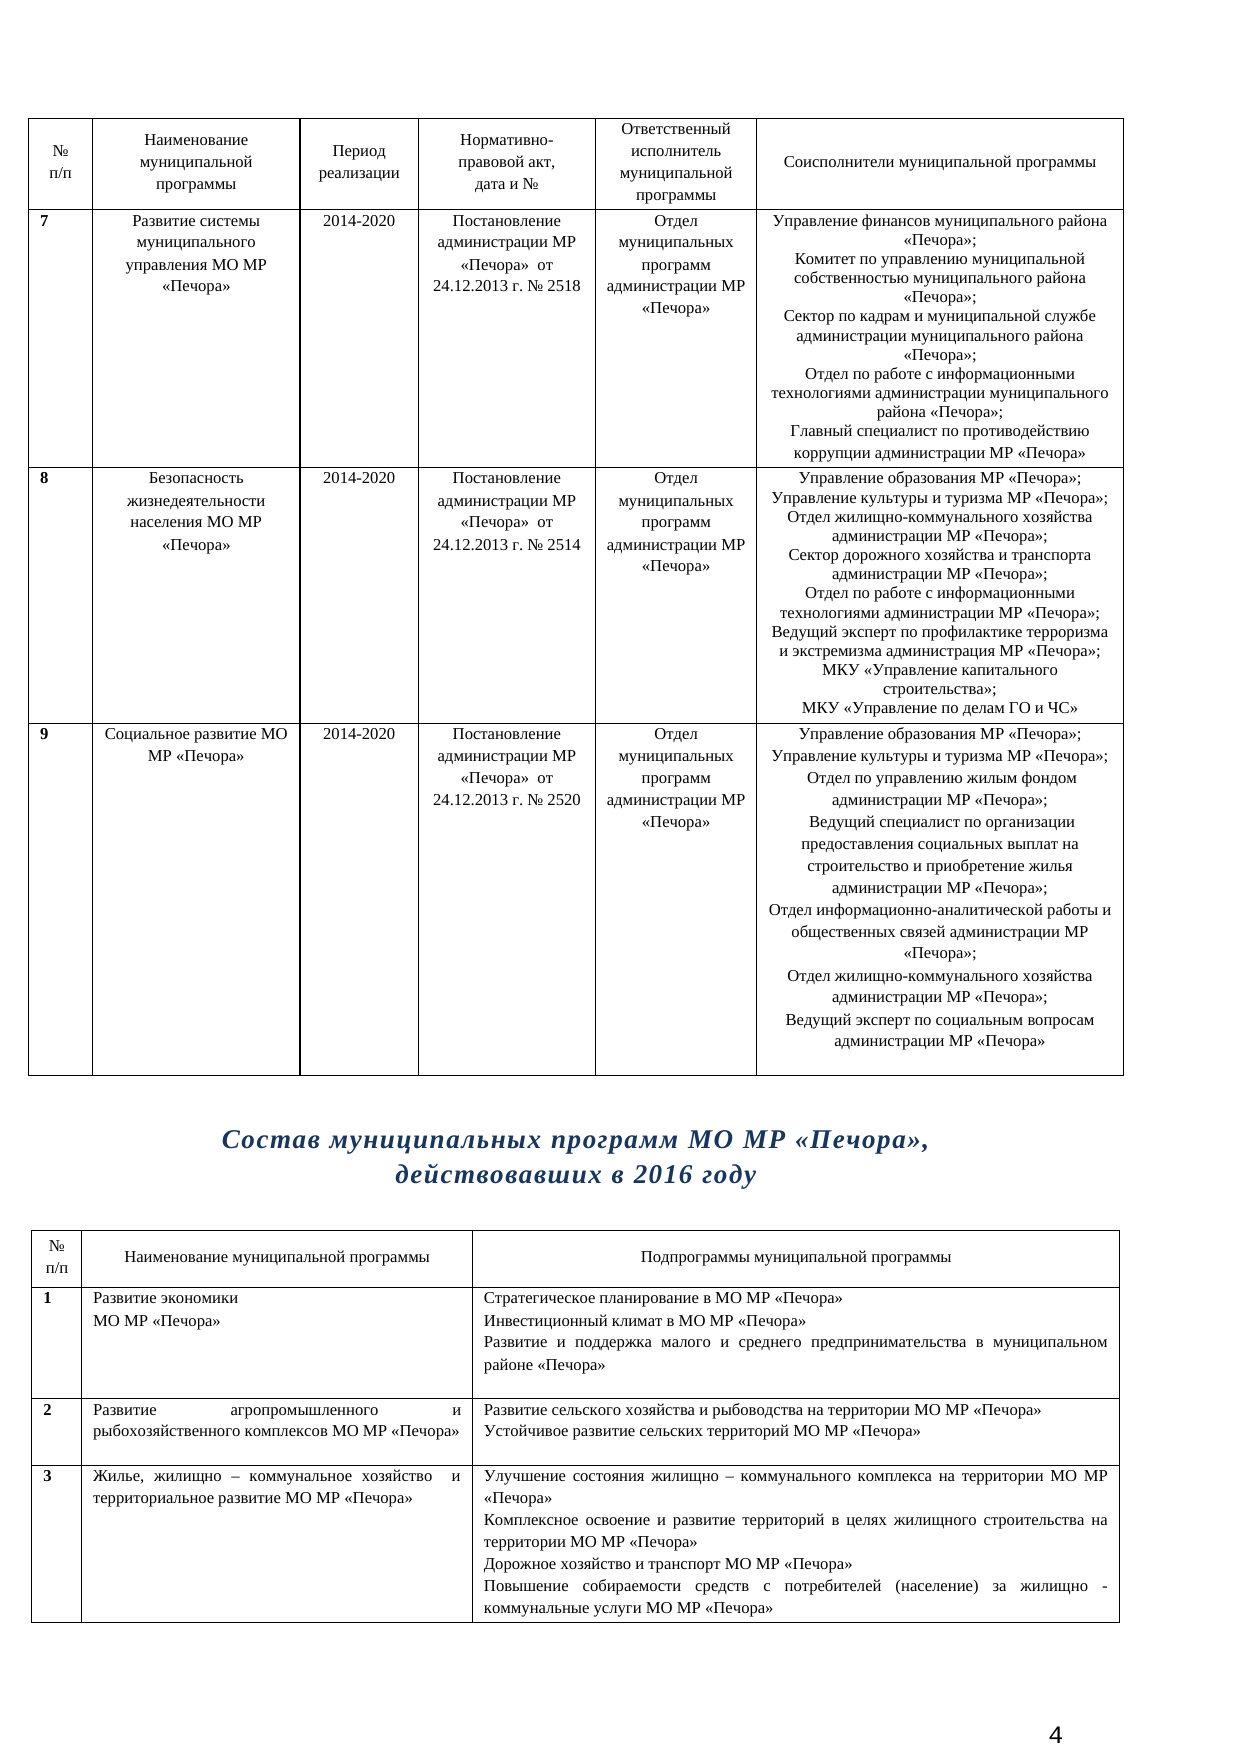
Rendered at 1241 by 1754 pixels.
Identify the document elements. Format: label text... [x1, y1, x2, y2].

table_cell Развитие системы муниципального управления МО МР «Печора» [93, 210, 299, 467]
table_header № п/п [29, 119, 92, 209]
table_cell 2014-2020 [301, 210, 418, 467]
table_cell Развитие сельского хозяйства и рыбоводства на территории МО МР «Печора» Устойчивое развитие сельских территорий МО МР «Печора» [473, 1399, 1119, 1465]
table_cell 7 [29, 210, 92, 467]
table_cell Развитие экономики МО МР «Печора» [82, 1288, 472, 1398]
table_cell Развитие агропромышленного и рыбохозяйственного комплексов МО МР «Печора» [82, 1399, 472, 1465]
table_cell Социальное развитие МО МР «Печора» [93, 724, 299, 1075]
table_cell 2014-2020 [301, 468, 418, 722]
table_cell Постановление администрации МР «Печора» от 24.12.2013 г. № 2520 [419, 724, 595, 1075]
table_header Наименование муниципальной программы [82, 1231, 472, 1287]
table_cell 2014-2020 [301, 724, 418, 1075]
subtitle действовавших в 2016 году [89, 1159, 1063, 1190]
table_cell Постановление администрации МР «Печора» от 24.12.2013 г. № 2518 [419, 210, 595, 467]
table_cell Отдел муниципальных программ администрации МР «Печора» [596, 468, 756, 722]
table_header Ответственный исполнитель муниципальной программы [596, 119, 756, 209]
table_cell Управление образования МР «Печора»; Управление культуры и туризма МР «Печора»; Отдел жилищно-коммунального хозяйства администрации МР «Печора»; Сектор дорожного хозяйства и транспорта администрации МР «Печора»; Отдел по работе с информационными технологиями администрации МР «Печора»; Ведущий эксперт по профилактике терроризма и экстремизма администрация МР «Печора»; МКУ «Управление капитального строительства»; МКУ «Управление по делам ГО и ЧС» [757, 468, 1123, 722]
table_cell 8 [29, 468, 92, 722]
table_cell Отдел муниципальных программ администрации МР «Печора» [596, 210, 756, 467]
table_cell Отдел муниципальных программ администрации МР «Печора» [596, 724, 756, 1075]
table_cell 3 [32, 1466, 81, 1622]
table_header Подпрограммы муниципальной программы [473, 1231, 1119, 1287]
table_header Соисполнители муниципальной программы [757, 119, 1123, 209]
table_cell Безопасность жизнедеятельности населения МО МР «Печора» [93, 468, 299, 722]
table_header Нормативно-правовой акт, дата и № [419, 119, 595, 209]
table_cell Жилье, жилищно – коммунальное хозяйство и территориальное развитие МО МР «Печора» [82, 1466, 472, 1622]
table_cell Постановление администрации МР «Печора» от 24.12.2013 г. № 2514 [419, 468, 595, 722]
table_cell 1 [32, 1288, 81, 1398]
table_header Наименование муниципальной программы [93, 119, 299, 209]
table_cell 9 [29, 724, 92, 1075]
table_header № п/п [32, 1231, 81, 1287]
table_cell Управление образования МР «Печора»; Управление культуры и туризма МР «Печора»; Отдел по управлению жилым фондом администрации МР «Печора»; Ведущий специалист по организации предоставления социальных выплат на строительство и приобретение жилья администрации МР «Печора»; Отдел информационно-аналитической работы и общественных связей администрации МР «Печора»; Отдел жилищно-коммунального хозяйства администрации МР «Печора»; Ведущий эксперт по социальным вопросам администрации МР «Печора» [757, 724, 1123, 1075]
table_cell 2 [32, 1399, 81, 1465]
table_header Период реализации [301, 119, 418, 209]
table_cell Стратегическое планирование в МО МР «Печора» Инвестиционный климат в МО МР «Печора» Развитие и поддержка малого и среднего предпринимательства в муниципальном районе «Печора» [473, 1288, 1119, 1398]
subtitle Состав муниципальных программ МО МР «Печора», [89, 1123, 1063, 1154]
table_cell Управление финансов муниципального района «Печора»; Комитет по управлению муниципальной собственностью муниципального района «Печора»; Сектор по кадрам и муниципальной службе администрации муниципального района «Печора»; Отдел по работе с информационными технологиями администрации муниципального района «Печора»; Главный специалист по противодействию коррупции администрации МР «Печора» [757, 210, 1123, 467]
